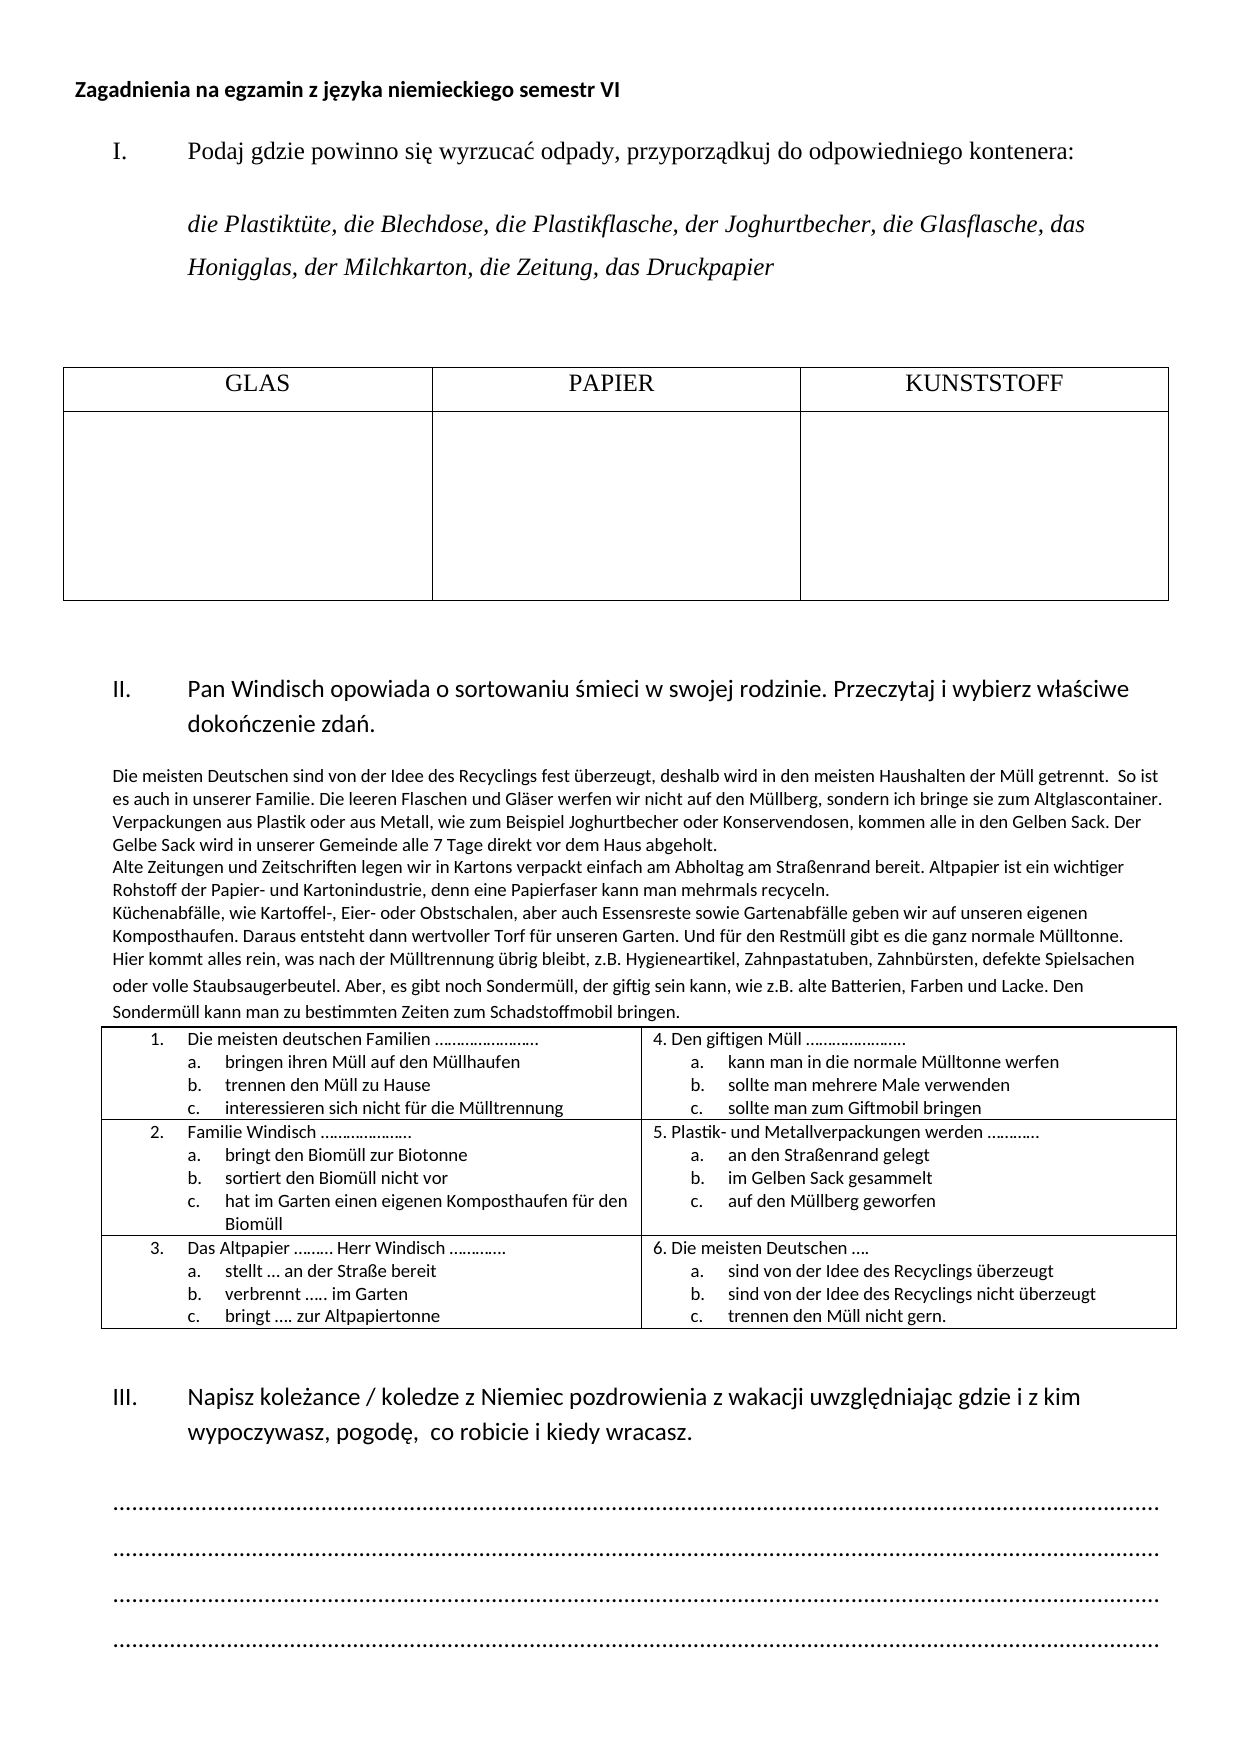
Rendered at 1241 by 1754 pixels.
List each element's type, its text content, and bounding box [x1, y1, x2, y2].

text Alte Zeitungen und Zeitschriften legen wir in Kartons verpackt einfach am Abholtag am Straßenrand bereit. Altpapier ist ein wichtiger Rohstoff der Papier- und Kartonindustrie, denn eine Papierfaser kann man mehrmals recyceln. [112, 856, 1165, 902]
text die Plastiktüte, die Blechdose, die Plastikflasche, der Joghurtbecher, die Glasflasche, das Honigglas, der Milchkarton, die Zeitung, das Druckpapier [187, 209, 1165, 281]
table_header GLAS [64, 368, 432, 411]
text Die meisten Deutschen sind von der Idee des Recyclings fest überzeugt, deshalb wird in den meisten Haushalten der Müll getrennt. So ist es auch in unserer Familie. Die leeren Flaschen und Gläser werfen wir nicht auf den Müllberg, sondern ich bringe sie zum Altglascontainer. Verpackungen aus Plastik oder aus Metall, wie zum Beispiel Joghurtbecher oder Konservendosen, kommen alle in den Gelben Sack. Der Gelbe Sack wird in unserer Gemeinde alle 7 Tage direkt vor dem Haus abgeholt. [112, 764, 1165, 856]
text Zagadnienia na egzamin z języka niemieckiego semestr VI [75, 75, 1165, 103]
table_cell Das Altpapier ……… Herr Windisch …………. stellt … an der Straße bereit verbrennt ….. im Garten bringt …. zur Altpapiertonne [102, 1236, 641, 1327]
text ........................................................................................................................................................................................................................................................................................................................................................................................................................................................................................................................................................................................................................................................................................ [112, 1486, 1165, 1654]
table_cell [64, 412, 432, 600]
list Podaj gdzie powinno się wyrzucać odpady, przyporządkuj do odpowiedniego kontenera: [112, 136, 1165, 165]
table_header PAPIER [433, 368, 800, 411]
table_cell [433, 412, 800, 600]
table_header Die meisten deutschen Familien …………………… bringen ihren Müll auf den Müllhaufen trennen den Müll zu Hause interessieren sich nicht für die Mülltrennung [102, 1028, 641, 1119]
table_cell 5. Plastik- und Metallverpackungen werden ………… an den Straßenrand gelegt im Gelben Sack gesammelt auf den Müllberg geworfen [642, 1120, 1176, 1235]
text Hier kommt alles rein, was nach der Mülltrennung übrig bleibt, z.B. Hygieneartikel, Zahnpastatuben, Zahnbürsten, defekte Spielsachen oder volle Staubsaugerbeutel. Aber, es gibt noch Sondermüll, der giftig sein kann, wie z.B. alte Batterien, Farben und Lacke. Den Sondermüll kann man zu bestimmten Zeiten zum Schadstoffmobil bringen. [112, 947, 1165, 1023]
table_header 4. Den giftigen Müll ………………….. kann man in die normale Mülltonne werfen sollte man mehrere Male verwenden sollte man zum Giftmobil bringen [642, 1028, 1176, 1119]
list Napisz koleżance / koledze z Niemiec pozdrowienia z wakacji uwzględniając gdzie i z kim wypoczywasz, pogodę, co robicie i kiedy wracasz. [112, 1381, 1165, 1447]
list Pan Windisch opowiada o sortowaniu śmieci w swojej rodzinie. Przeczytaj i wybierz właściwe dokończenie zdań. [112, 673, 1165, 739]
table_header KUNSTSTOFF [801, 368, 1168, 411]
table_cell [801, 412, 1168, 600]
table_cell Familie Windisch ………………… bringt den Biomüll zur Biotonne sortiert den Biomüll nicht vor hat im Garten einen eigenen Komposthaufen für den Biomüll [102, 1120, 641, 1235]
table_cell 6. Die meisten Deutschen …. sind von der Idee des Recyclings überzeugt sind von der Idee des Recyclings nicht überzeugt trennen den Müll nicht gern. [642, 1236, 1176, 1327]
text Küchenabfälle, wie Kartoffel-, Eier- oder Obstschalen, aber auch Essensreste sowie Gartenabfälle geben wir auf unseren eigenen Komposthaufen. Daraus entsteht dann wertvoller Torf für unseren Garten. Und für den Restmüll gibt es die ganz normale Mülltonne. [112, 902, 1165, 947]
